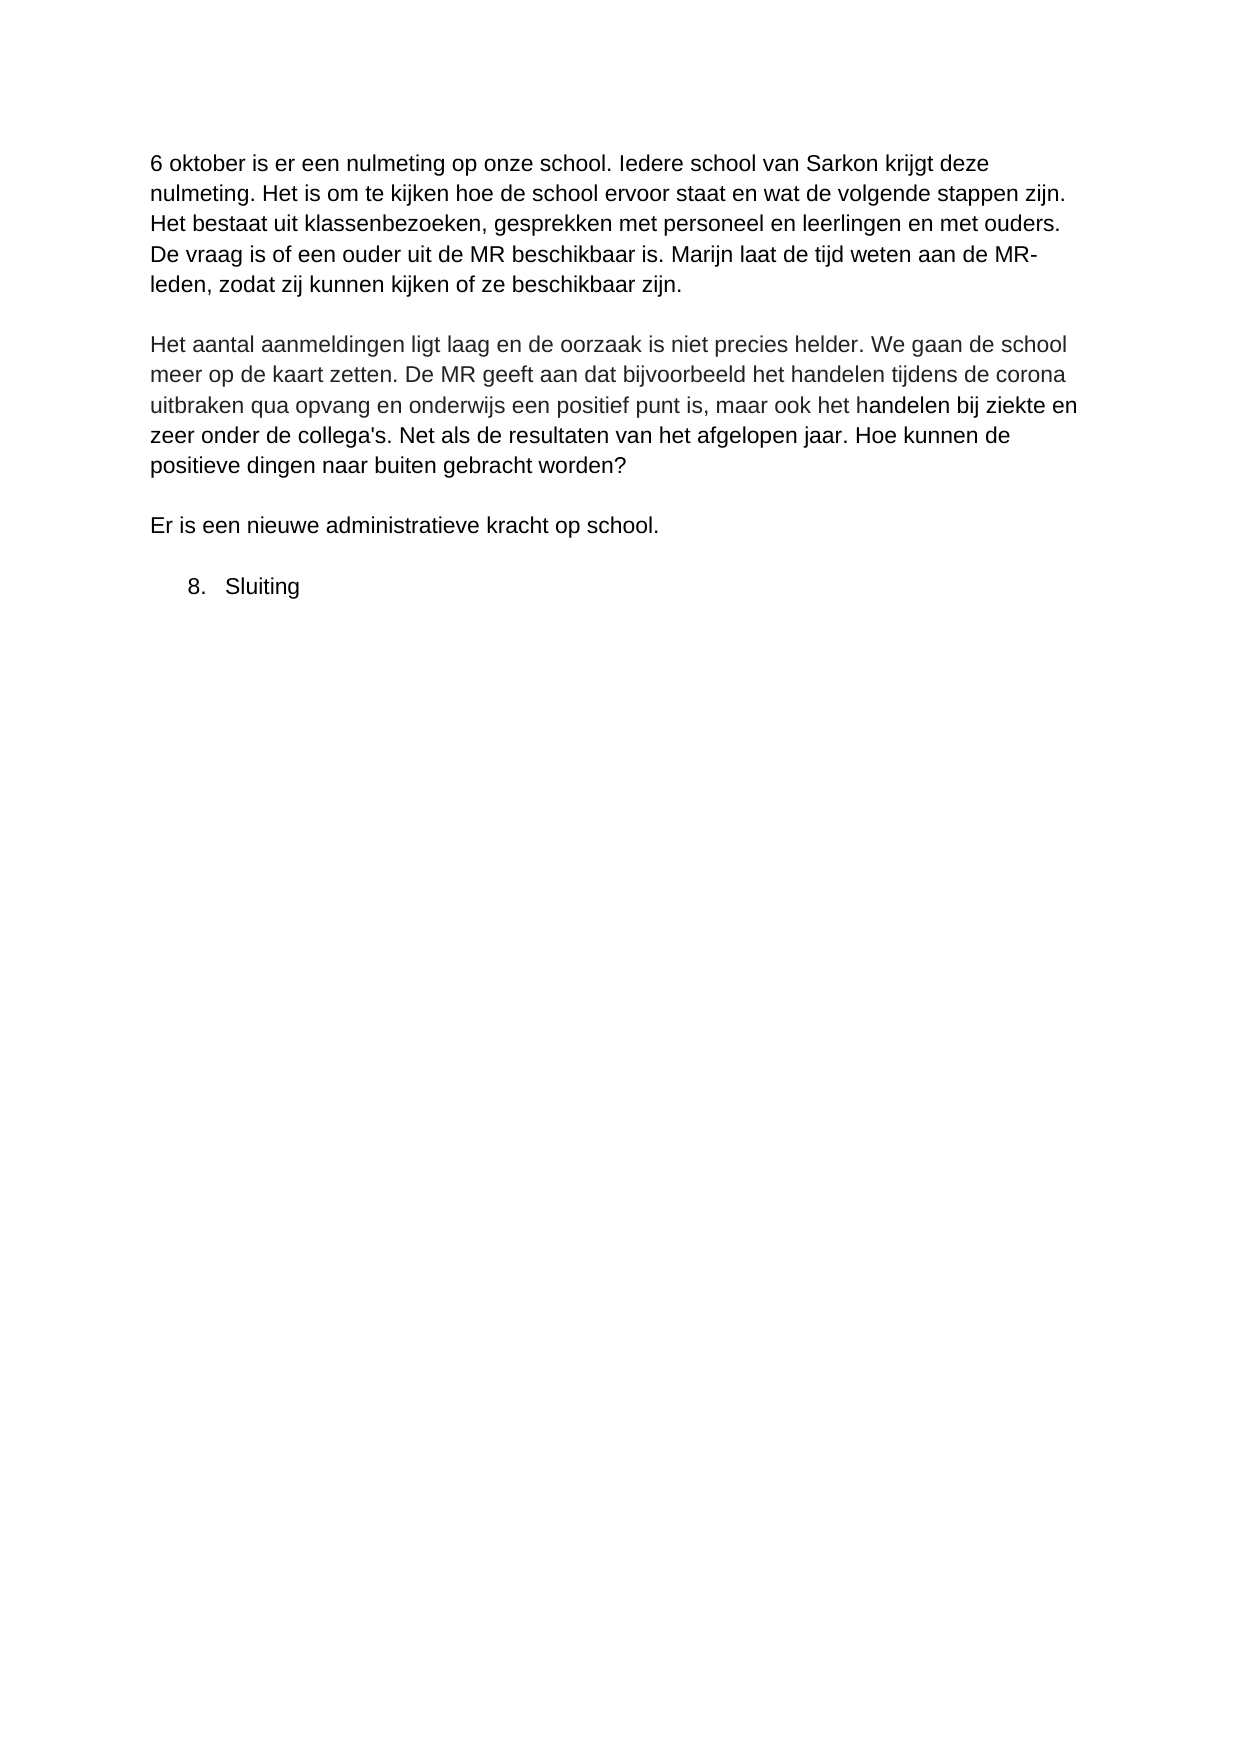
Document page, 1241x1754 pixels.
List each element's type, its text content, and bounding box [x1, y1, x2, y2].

text 6 oktober is er een nulmeting op onze school. Iedere school van Sarkon krijgt deze nulmeting. Het is om te kijken hoe de school ervoor staat en wat de volgende stappen zijn. Het bestaat uit klassenbezoeken, gesprekken met personeel en leerlingen en met ouders. De vraag is of een ouder uit de MR beschikbaar is. Marijn laat de tijd weten aan de MR-leden, zodat zij kunnen kijken of ze beschikbaar zijn. [150, 150, 1090, 297]
text Het aantal aanmeldingen ligt laag en de oorzaak is niet precies helder. We gaan de school meer op de kaart zetten. De MR geeft aan dat bijvoorbeeld het handelen tijdens de corona uitbraken qua opvang en onderwijs een positief punt is, maar ook het handelen bij ziekte en zeer onder de collega's. Net als de resultaten van het afgelopen jaar. Hoe kunnen de positieve dingen naar buiten gebracht worden? [150, 331, 1090, 478]
list Sluiting [187, 573, 1090, 599]
text Er is een nieuwe administratieve kracht op school. [150, 512, 1090, 539]
